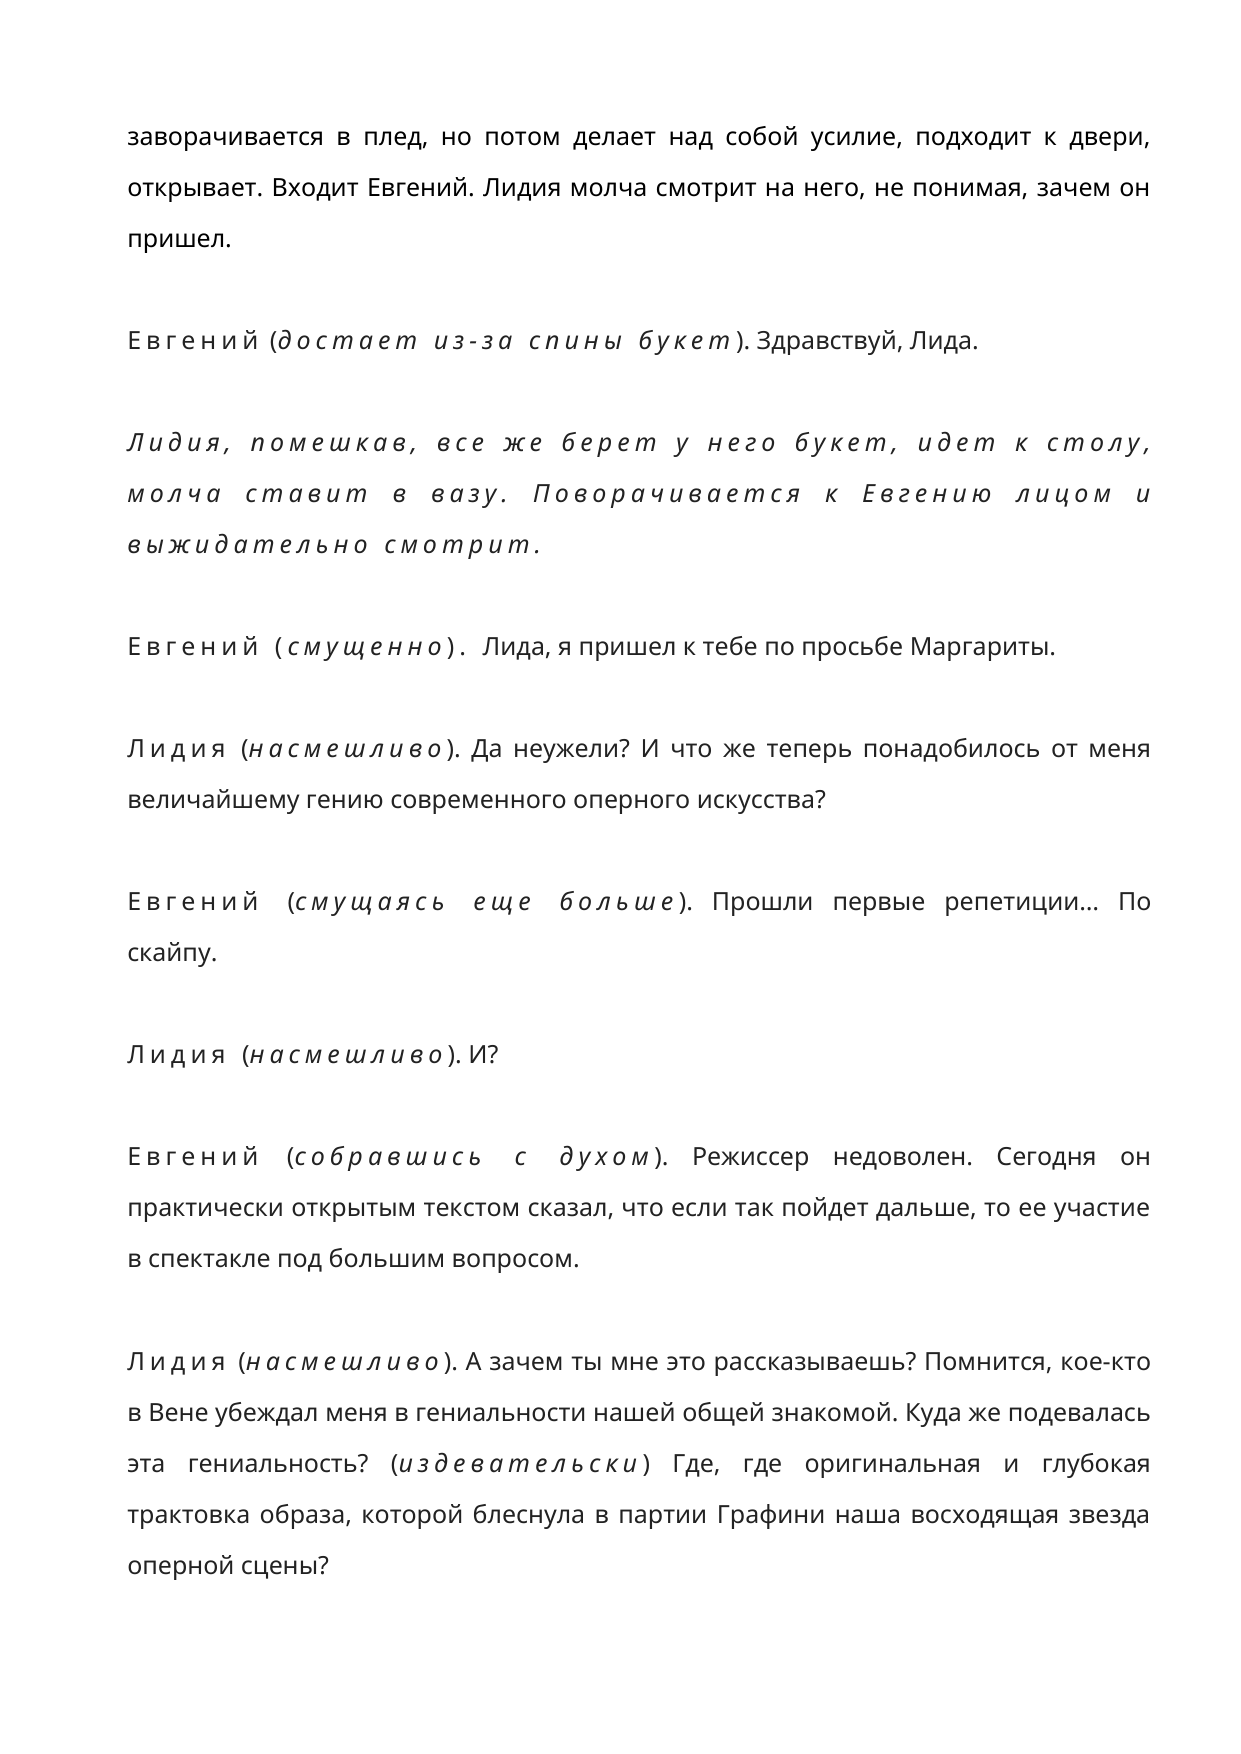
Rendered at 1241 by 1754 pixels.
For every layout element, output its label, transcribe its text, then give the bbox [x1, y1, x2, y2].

text Евгений (достает из-за спины букет). Здравствуй, Лида. [127, 322, 1152, 356]
text Евгений (собравшись с духом). Режиссер недоволен. Сегодня он практически открытым текстом сказал, что если так пойдет дальше, то ее участие в спектакле под большим вопросом. [127, 1139, 1152, 1275]
text Лидия (насмешливо). А зачем ты мне это рассказываешь? Помнится, кое-кто в Вене убеждал меня в гениальности нашей общей знакомой. Куда же подевалась эта гениальность? (издевательски) Где, где оригинальная и глубокая трактовка образа, которой блеснула в партии Графини наша восходящая звезда оперной сцены? [127, 1343, 1152, 1581]
text Лидия, помешкав, все же берет у него букет, идет к столу, молча ставит в вазу. Поворачивается к Евгению лицом и выжидательно смотрит. [127, 424, 1152, 561]
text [127, 118, 1152, 254]
text Лидия (насмешливо). Да неужели? И что же теперь понадобилось от меня величайшему гению современного оперного искусства? [127, 731, 1152, 816]
text Лидия (насмешливо). И? [127, 1037, 1152, 1071]
text Евгений (смущаясь еще больше). Прошли первые репетиции… По скайпу. [127, 884, 1152, 969]
text Евгений (смущенно). Лида, я пришел к тебе по просьбе Маргариты. [127, 628, 1152, 663]
